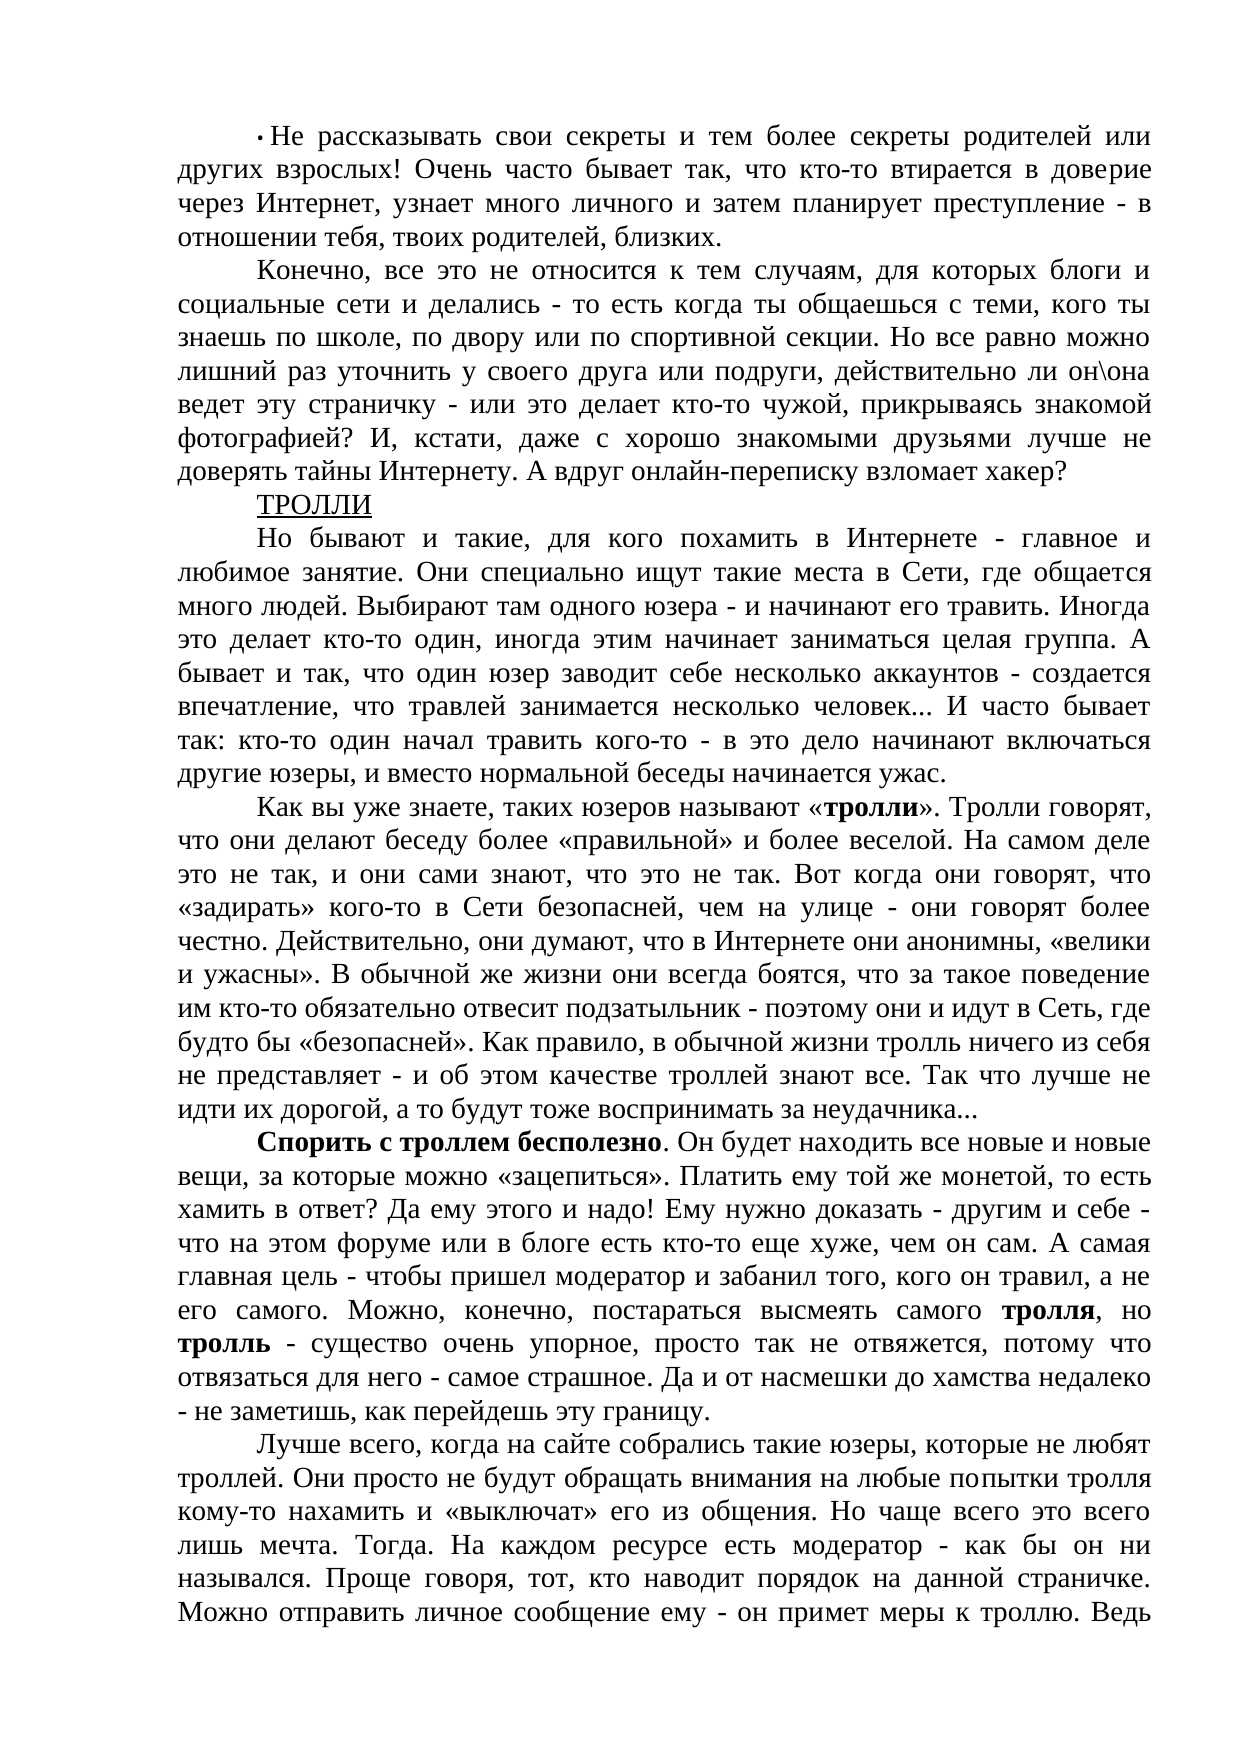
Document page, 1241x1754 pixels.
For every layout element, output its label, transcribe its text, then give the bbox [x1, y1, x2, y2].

text Как вы уже знаете, таких юзеров называют «тролли». Тролли говорят, что они делают беседу более «правильной» и более веселой. На самом деле это не так, и они сами знают, что это не так. Вот когда они говорят, что «задирать» кого-то в Сети безопасней, чем на улице - они говорят более честно. Действительно, они думают, что в Интернете они анонимны, «велики и ужасны». В обычной же жизни они всегда боятся, что за такое поведение им кто-то обязательно отвесит подзатыльник - поэтому они и идут в Сеть, где будто бы «безопасней». Как правило, в обычной жизни тролль ничего из себя не представляет - и об этом качестве троллей знают все. Так что лучше не идти их дорогой, а то будут тоже воспринимать за неудачника... [177, 789, 1152, 1124]
text Конечно, все это не относится к тем случаям, для которых блоги и социальные сети и делались - то есть когда ты общаешься с теми, кого ты знаешь по школе, по двору или по спортивной секции. Но все равно можно лишний раз уточнить у своего друга или подруги, действительно ли он\она ведет эту страничку - или это делает кто-то чужой, прикрываясь знакомой фотографией? И, кстати, даже с хорошо знакомыми друзьями лучше не доверять тайны Интернету. А вдруг онлайн-переписку взломает хакер? [177, 252, 1152, 487]
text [177, 1426, 1152, 1627]
text Но бывают и такие, для кого похамить в Интернете - главное и любимое занятие. Они специально ищут такие места в Сети, где общается много людей. Выбирают там одного юзера - и начинают его травить. Иногда это делает кто-то один, иногда этим начинает заниматься целая группа. А бывает и так, что один юзер заводит себе несколько аккаунтов - создается впечатление, что травлей занимается несколько человек... И часто бывает так: кто-то один начал травить кого-то - в это дело начинают включаться другие юзеры, и вместо нормальной беседы начинается ужас. [177, 521, 1152, 789]
text Спорить с троллем бесполезно. Он будет находить все новые и новые вещи, за которые можно «зацепиться». Платить ему той же монетой, то есть хамить в ответ? Да ему этого и надо! Ему нужно доказать - другим и себе - что на этом форуме или в блоге есть кто-то еще хуже, чем он сам. А самая главная цель - чтобы пришел модератор и забанил того, кого он травил, а не его самого. Можно, конечно, постараться высмеять самого тролля, но тролль - существо очень упорное, просто так не отвяжется, потому что отвязаться для него - самое страшное. Да и от насмешки до хамства недалеко - не заметишь, как перейдешь эту границу. [177, 1124, 1152, 1426]
text ТРОЛЛИ [177, 487, 1152, 521]
list Не рассказывать свои секреты и тем более секреты родителей или других взрослых! Очень часто бывает так, что кто-то втирается в доверие через Интернет, узнает много личного и затем планирует преступление - в отношении тебя, твоих родителей, близких. [177, 118, 1152, 252]
